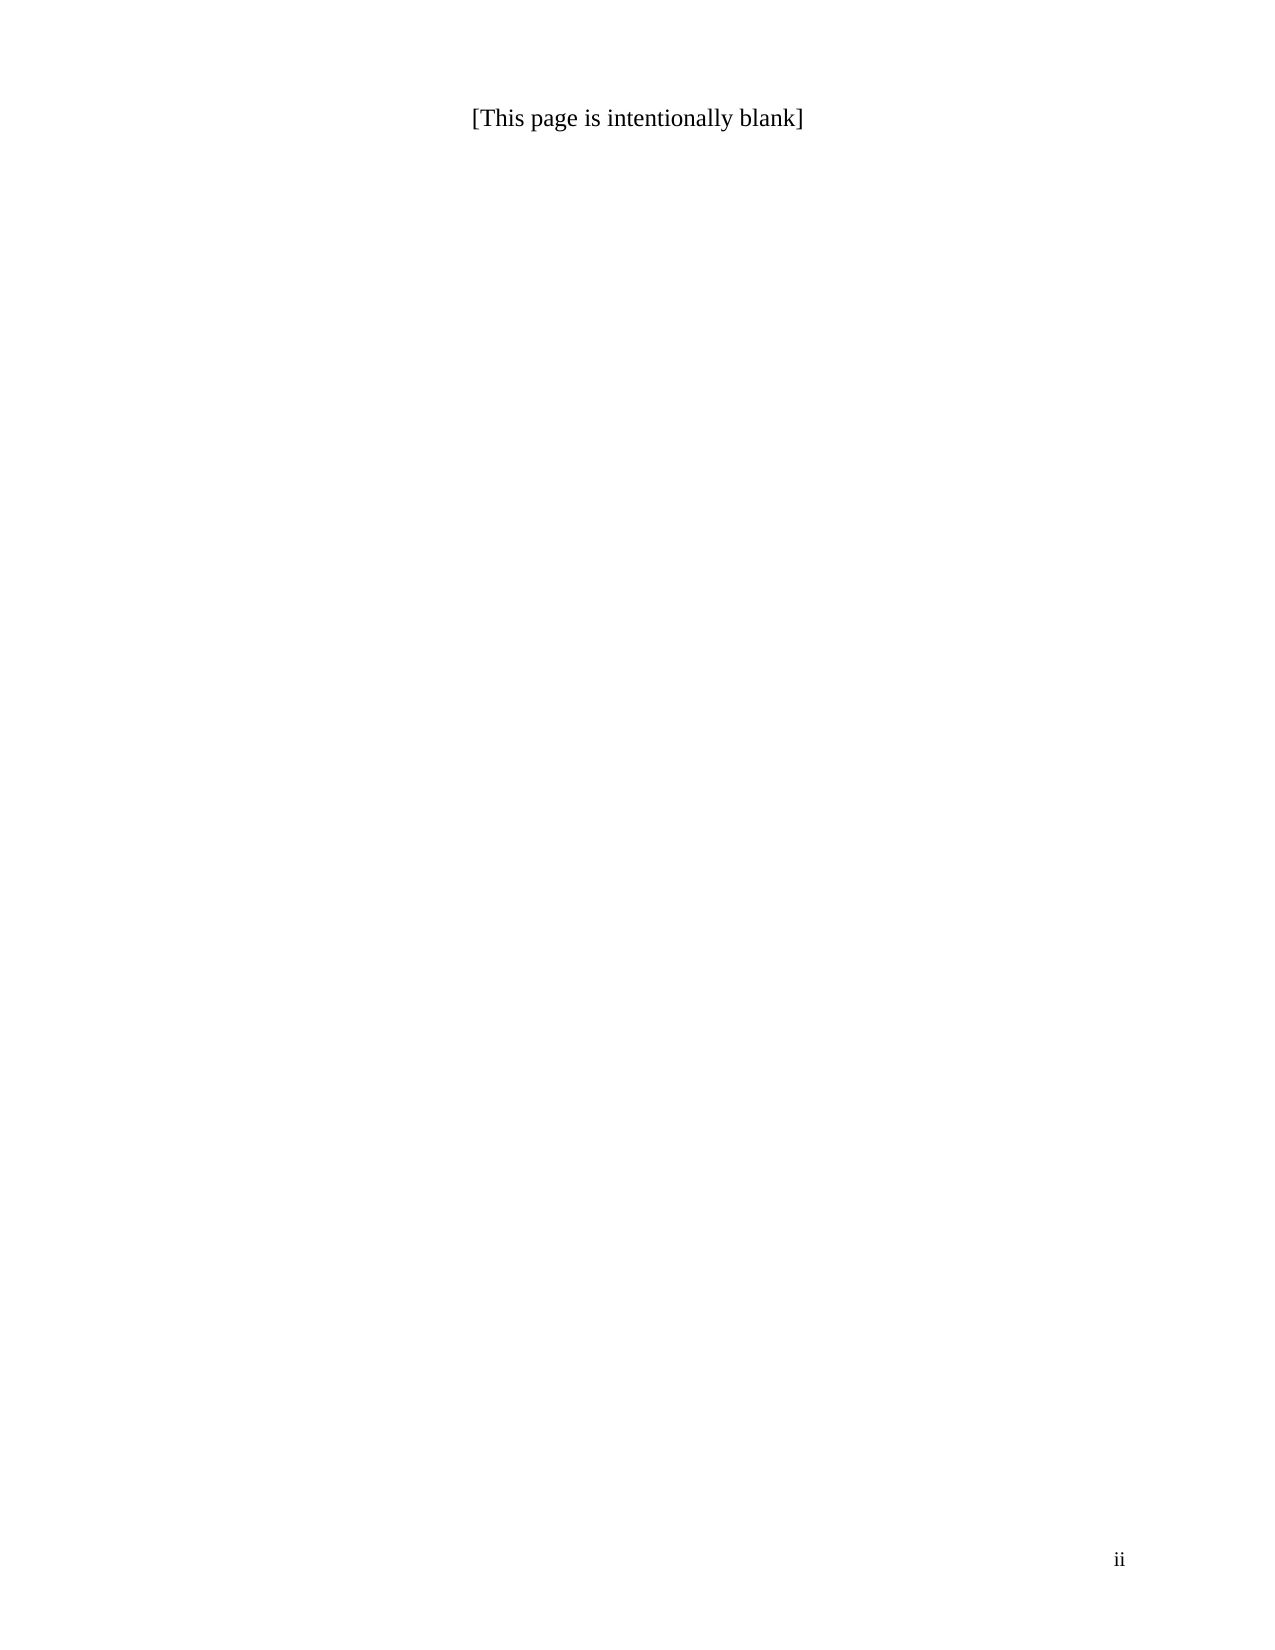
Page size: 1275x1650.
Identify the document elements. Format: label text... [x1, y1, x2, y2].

text [This page is intentionally blank] [150, 103, 1125, 131]
